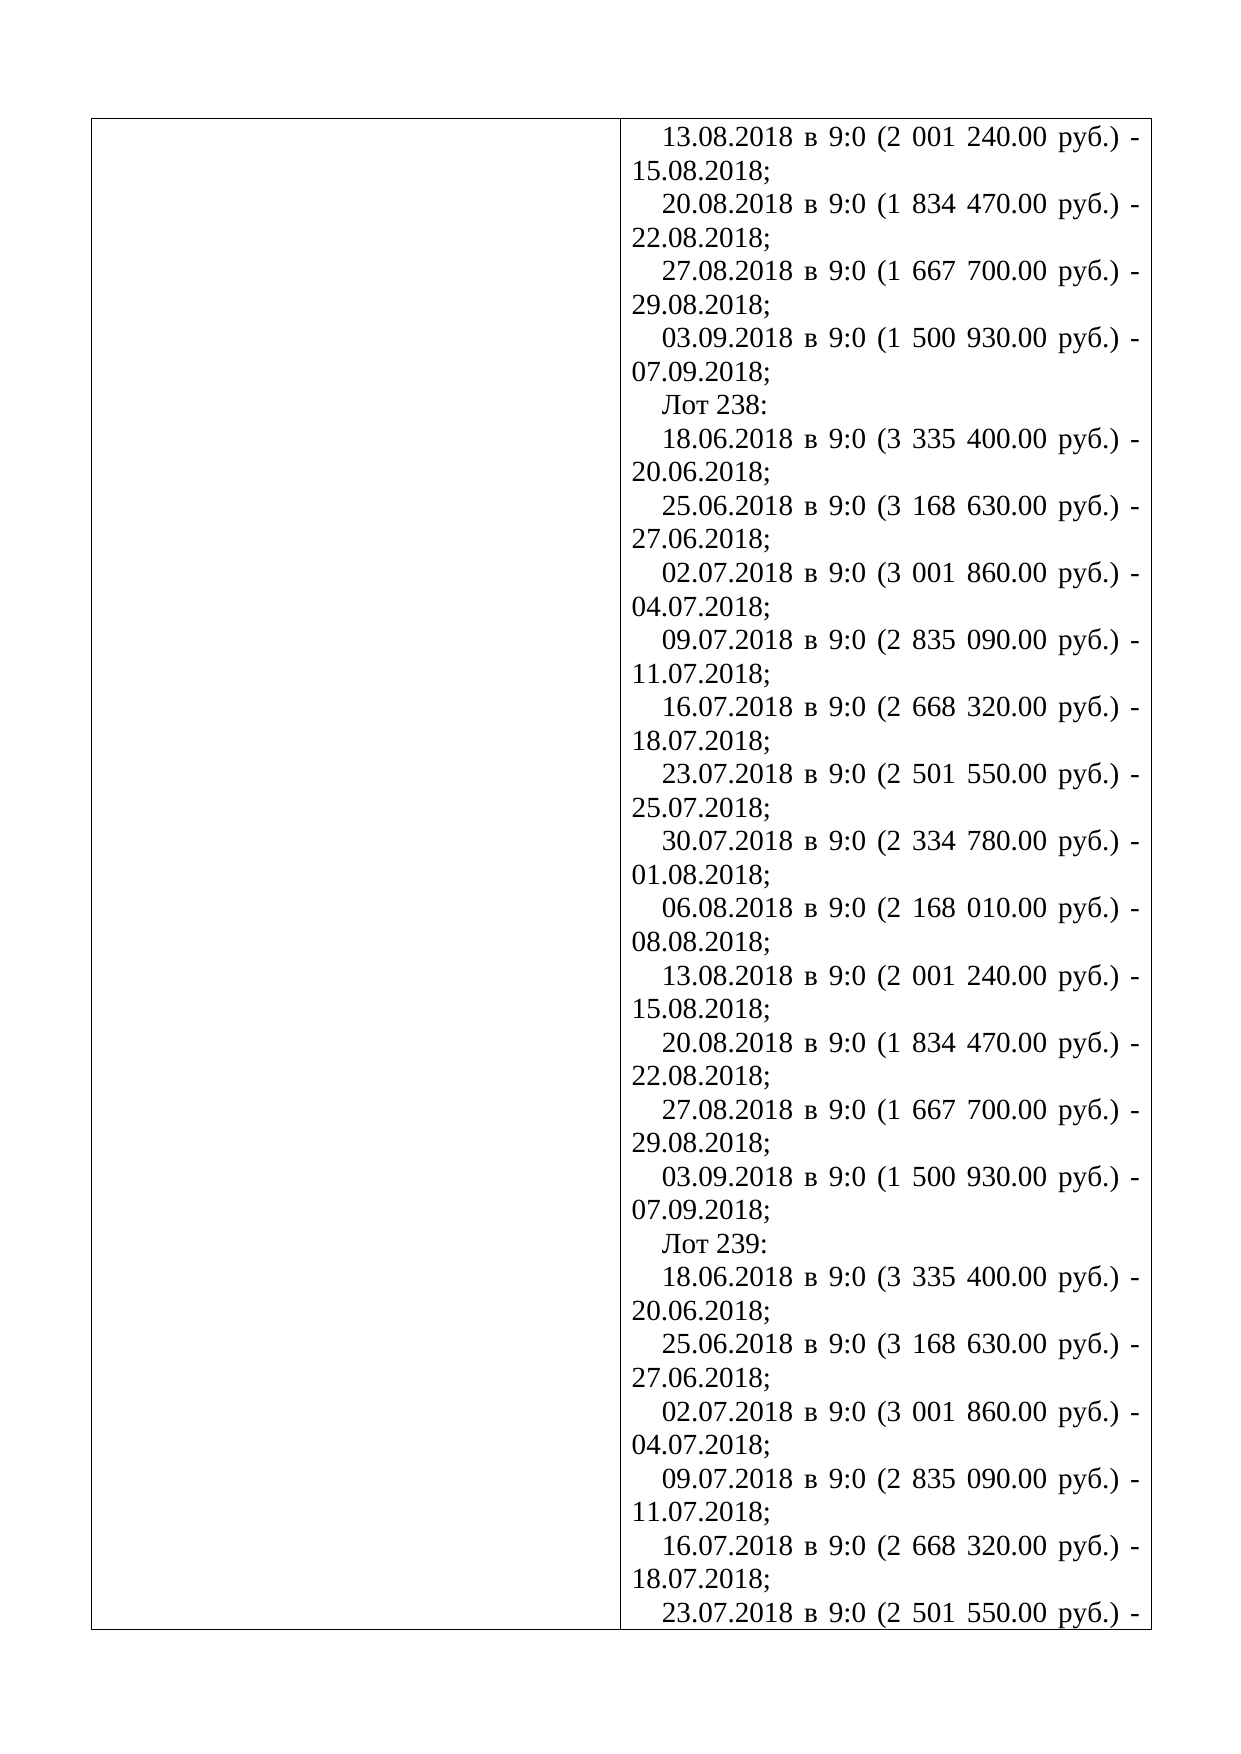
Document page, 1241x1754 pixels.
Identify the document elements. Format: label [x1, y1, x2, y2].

table_cell [92, 119, 620, 1628]
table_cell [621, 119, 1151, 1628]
